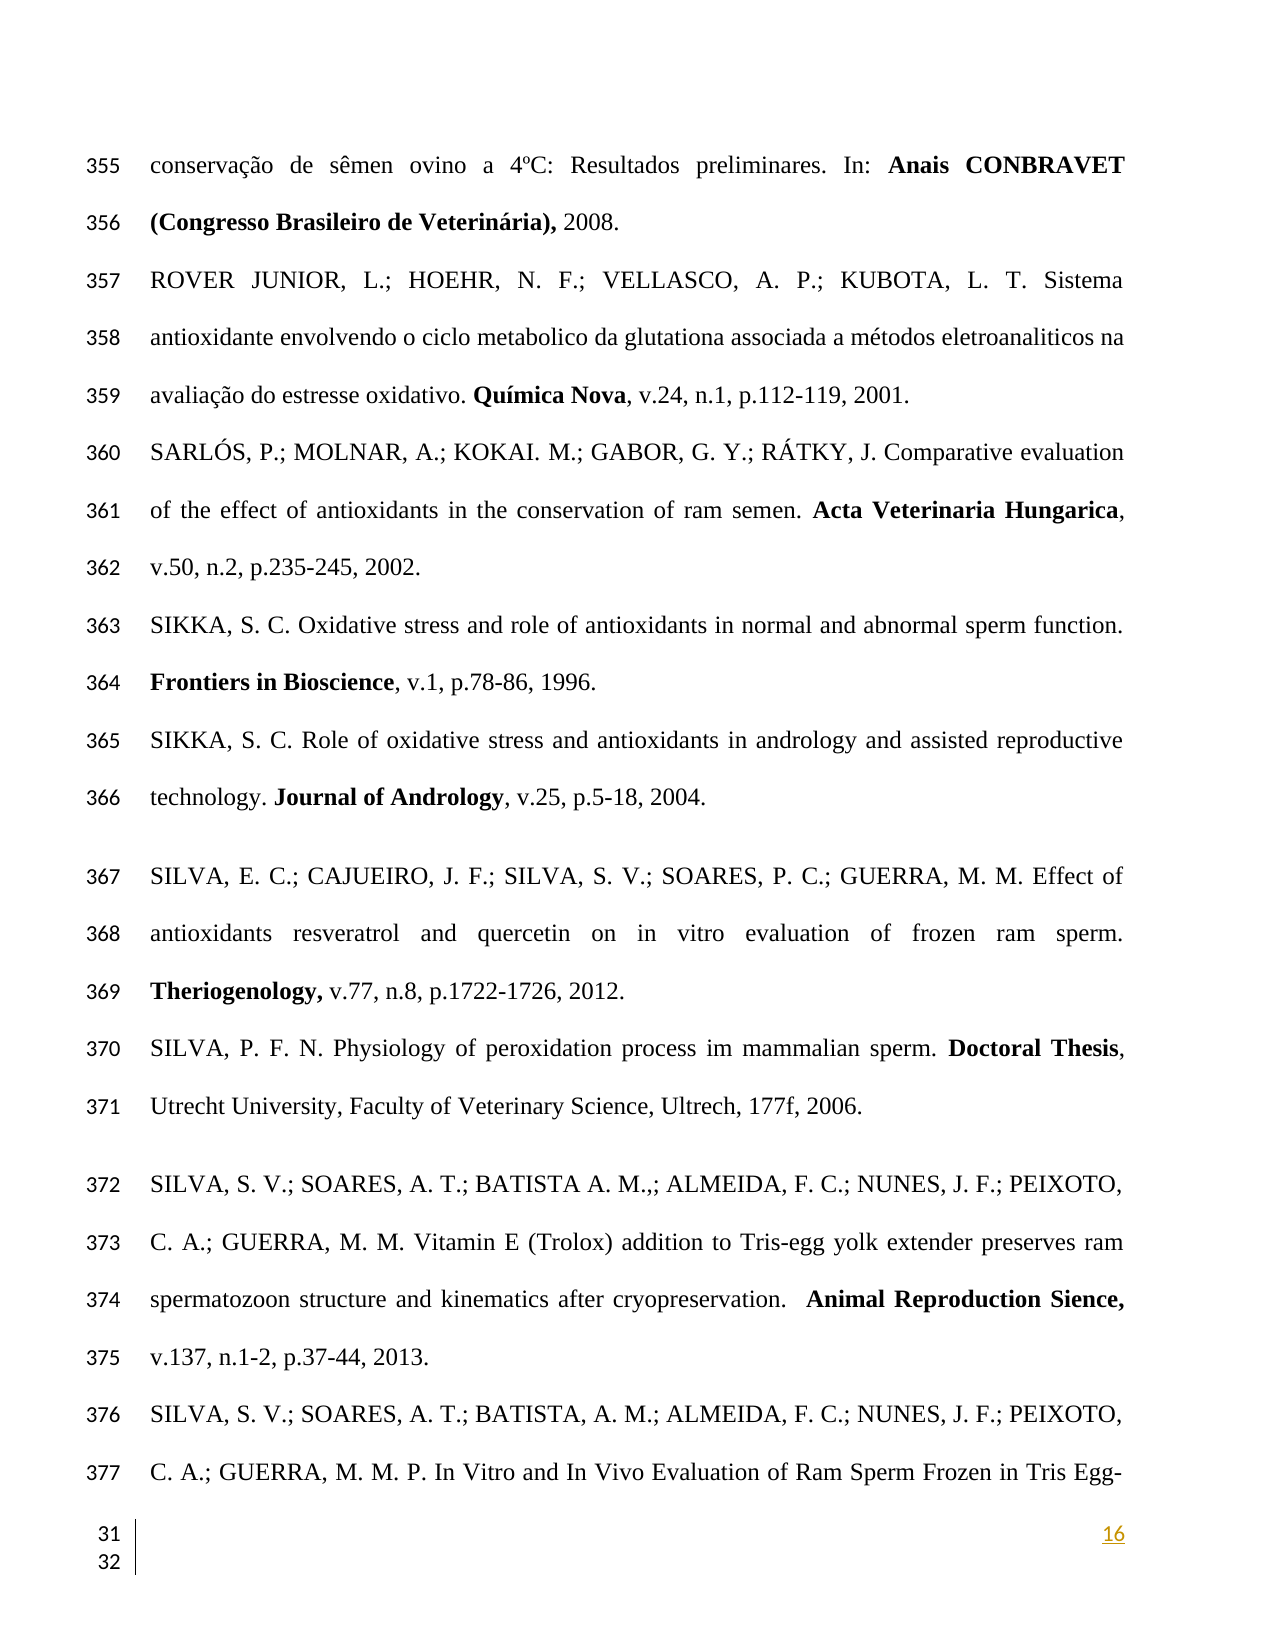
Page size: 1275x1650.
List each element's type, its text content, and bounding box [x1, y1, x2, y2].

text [150, 1399, 1125, 1485]
text SIKKA, S. C. Role of oxidative stress and antioxidants in andrology and assisted reproductive technology. Journal of Andrology, v.25, p.5-18, 2004. [150, 725, 1125, 811]
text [150, 150, 1125, 236]
text SILVA, S. V.; SOARES, A. T.; BATISTA A. M.,; ALMEIDA, F. C.; NUNES, J. F.; PEIXOTO, C. A.; GUERRA, M. M. Vitamin E (Trolox) addition to Tris-egg yolk extender preserves ram spermatozoon structure and kinematics after cryopreservation. Animal Reproduction Sience, v.137, n.1-2, p.37-44, 2013. [150, 1169, 1125, 1370]
text ROVER JUNIOR, L.; HOEHR, N. F.; VELLASCO, A. P.; KUBOTA, L. T. Sistema antioxidante envolvendo o ciclo metabolico da glutationa associada a métodos eletroanaliticos na avaliação do estresse oxidativo. Química Nova, v.24, n.1, p.112-119, 2001. [150, 265, 1125, 409]
text SIKKA, S. C. Oxidative stress and role of antioxidants in normal and abnormal sperm function. Frontiers in Bioscience, v.1, p.78-86, 1996. [150, 610, 1125, 696]
text SILVA, E. C.; CAJUEIRO, J. F.; SILVA, S. V.; SOARES, P. C.; GUERRA, M. M. Effect of antioxidants resveratrol and quercetin on in vitro evaluation of frozen ram sperm. Theriogenology, v.77, n.8, p.1722-1726, 2012. [150, 861, 1125, 1004]
text SILVA, P. F. N. Physiology of peroxidation process im mammalian sperm. Doctoral Thesis, Utrecht University, Faculty of Veterinary Science, Ultrech, 177f, 2006. [150, 1033, 1125, 1119]
text SARLÓS, P.; MOLNAR, A.; KOKAI. M.; GABOR, G. Y.; RÁTKY, J. Comparative evaluation of the effect of antioxidants in the conservation of ram semen. Acta Veterinaria Hungarica, v.50, n.2, p.235-245, 2002. [150, 437, 1125, 581]
